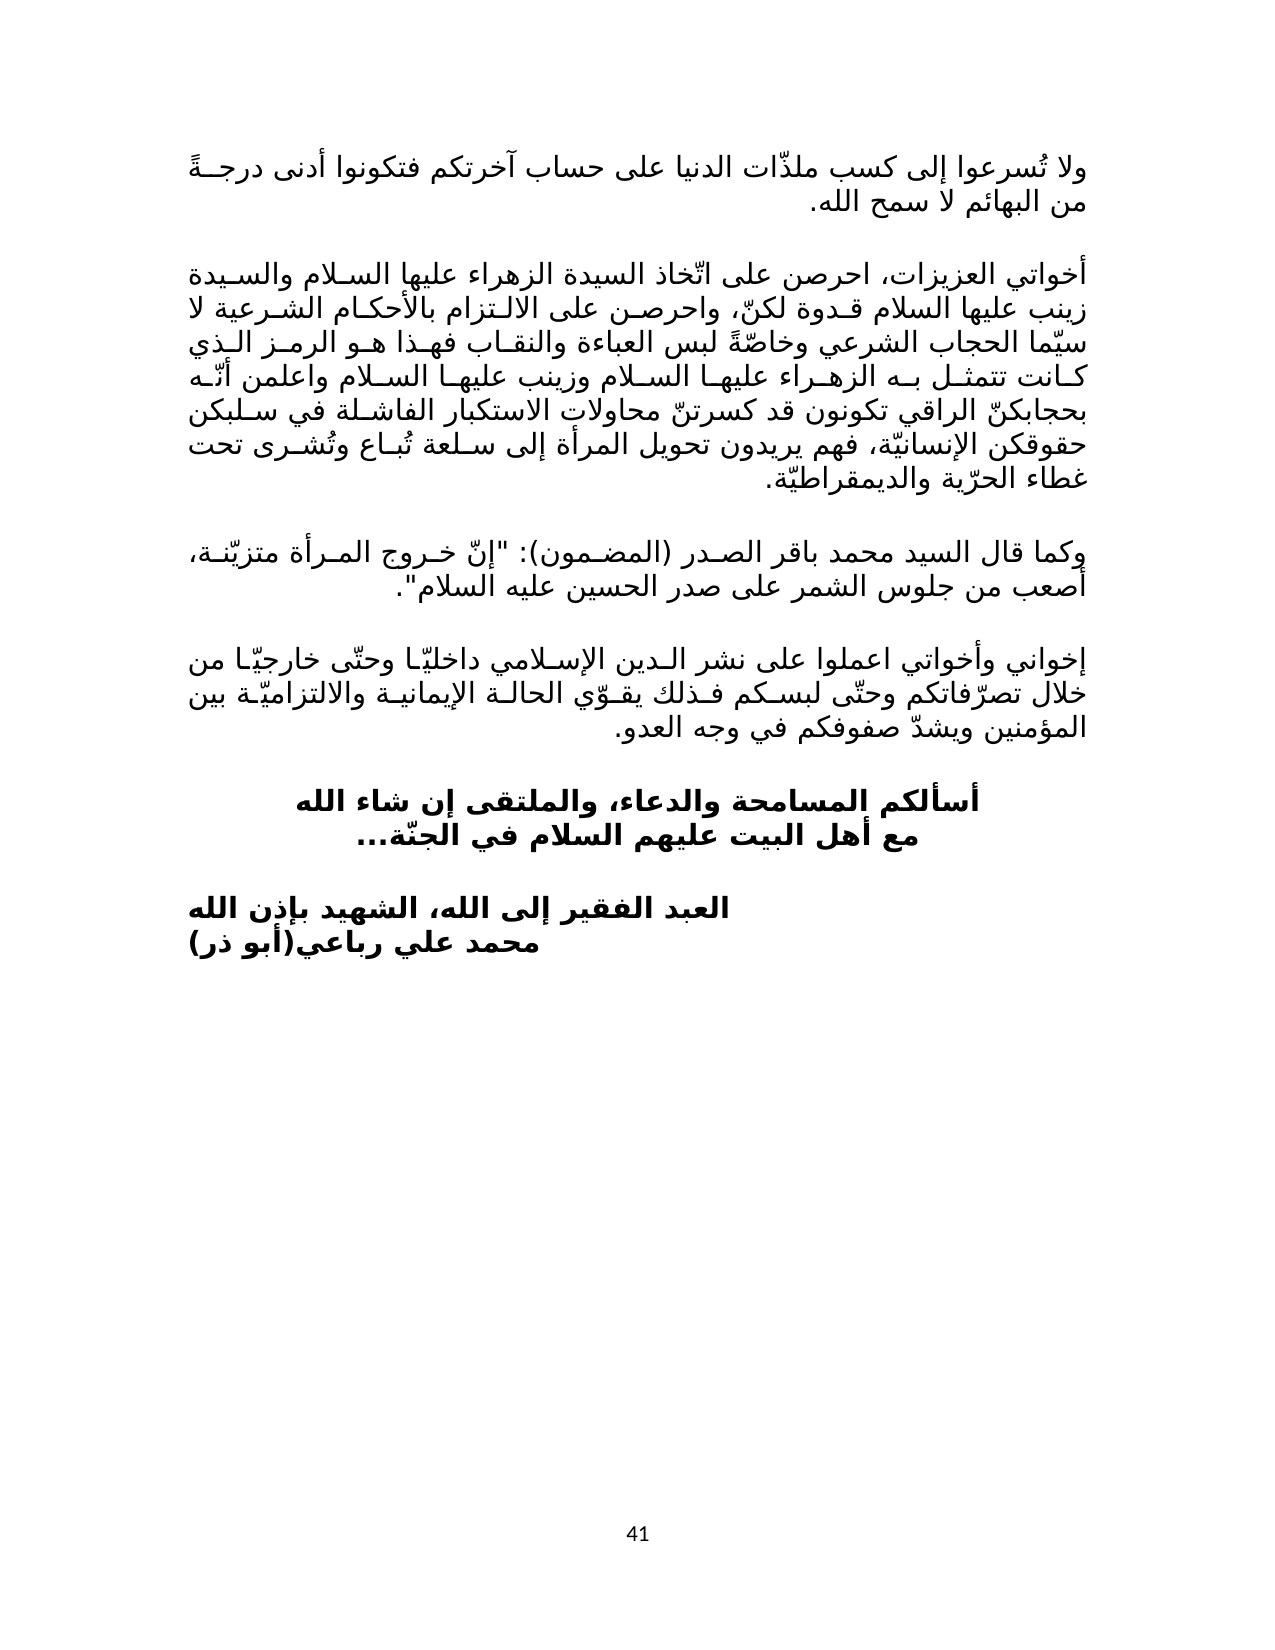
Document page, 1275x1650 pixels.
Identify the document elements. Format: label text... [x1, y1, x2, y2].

text العبد الفقير إلى الله، الشهيد بإذن الله [187, 892, 1087, 926]
text إخواني وأخواتي اعملوا على نشر الدين الإسلامي داخليّا وحتّى خارجيّا من خلال تصرّفاتكم وحتّى لبسكم فذلك يقوّي الحالة الإيمانية والالتزاميّة بين المؤمنين ويشدّ صفوفكم في وجه العدو. [187, 643, 1087, 744]
text ولا تُسرعوا إلى كسب ملذّات الدنيا على حساب آخرتكم فتكونوا أدنى درجةً من البهائم لا سمح الله. [187, 150, 1087, 218]
text أسألكم المسامحة والدعاء، والملتقى إن شاء الله [187, 784, 1087, 818]
text أخواتي العزيزات، احرصن على اتّخاذ السيدة الزهراء عليها السلام والسيدة زينب عليها السلام قدوة لكنّ، واحرصن على الالتزام بالأحكام الشرعية لا سيّما الحجاب الشرعي وخاصّةً لبس العباءة والنقاب فهذا هو الرمز الذي كانت تتمثل به الزهراء عليها السلام وزينب عليها السلام واعلمن أنّه بحجابكنّ الراقي تكونون قد كسرتنّ محاولات الاستكبار الفاشلة في سلبكن حقوقكن الإنسانيّة، فهم يريدون تحويل المرأة إلى سلعة تُباع وتُشرى تحت غطاء الحرّية والديمقراطيّة. [187, 258, 1087, 495]
text وكما قال السيد محمد باقر الصدر (المضمون): "إنّ خروج المرأة متزيّنة، أصعب من جلوس الشمر على صدر الحسين عليه السلام". [187, 535, 1087, 603]
text مع أهل البيت عليهم السلام في الجنّة... [187, 818, 1087, 852]
text محمد علي رباعي(أبو ذر) [187, 926, 1087, 960]
